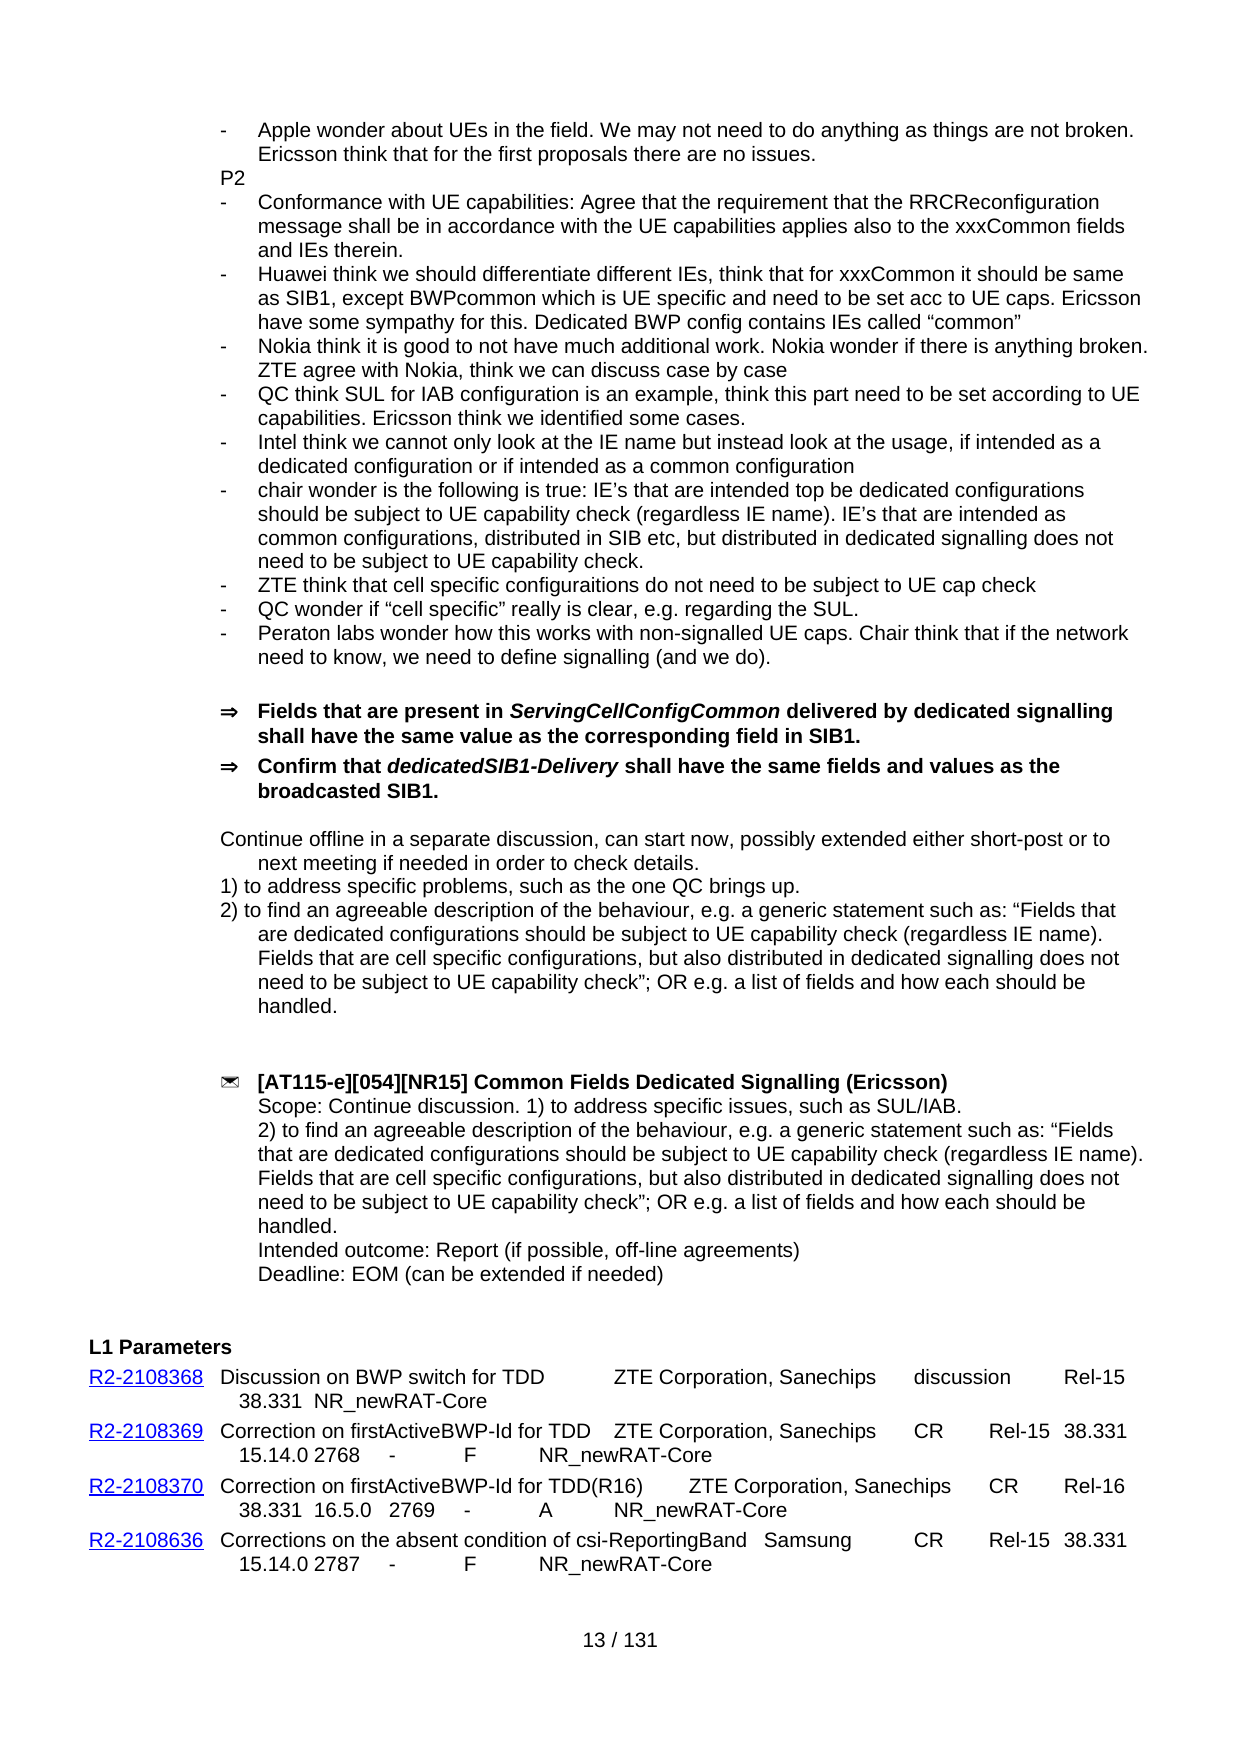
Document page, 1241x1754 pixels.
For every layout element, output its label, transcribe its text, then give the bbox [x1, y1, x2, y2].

title R2-2108369 Correction on firstActiveBWP-Id for TDD ZTE Corporation, Sanechips CR Rel-15 38.331 15.14.0 2768 - F NR_newRAT-Core [89, 1419, 1152, 1467]
text Scope: Continue discussion. 1) to address specific issues, such as SUL/IAB. [220, 1094, 1152, 1118]
text - Nokia think it is good to not have much additional work. Nokia wonder if there is anything broken. ZTE agree with Nokia, think we can discuss case by case [220, 334, 1152, 382]
text Fields that are present in ServingCellConfigCommon delivered by dedicated signalling shall have the same value as the corresponding field in SIB1. [220, 699, 1152, 748]
text Confirm that dedicatedSIB1-Delivery shall have the same fields and values as the broadcasted SIB1. [220, 754, 1152, 802]
text L1 Parameters [89, 1335, 1152, 1359]
title R2-2108636 Corrections on the absent condition of csi-ReportingBand Samsung CR Rel-15 38.331 15.14.0 2787 - F NR_newRAT-Core [89, 1528, 1152, 1576]
text - Conformance with UE capabilities: Agree that the requirement that the RRCReconfiguration message shall be in accordance with the UE capabilities applies also to the xxxCommon fields and IEs therein. [220, 190, 1152, 262]
text - chair wonder is the following is true: IE’s that are intended top be dedicated configurations should be subject to UE capability check (regardless IE name). IE’s that are intended as common configurations, distributed in SIB etc, but distributed in dedicated signalling does not need to be subject to UE capability check. [220, 477, 1152, 573]
text Intended outcome: Report (if possible, off-line agreements) [220, 1238, 1152, 1262]
text 1) to address specific problems, such as the one QC brings up. [220, 874, 1152, 898]
text Continue offline in a separate discussion, can start now, possibly extended either short-post or to next meeting if needed in order to check details. [220, 826, 1152, 874]
text - Intel think we cannot only look at the IE name but instead look at the usage, if intended as a dedicated configuration or if intended as a common configuration [220, 429, 1152, 477]
text [AT115-e][054][NR15] Common Fields Dedicated Signalling (Ericsson) [220, 1070, 1152, 1094]
text 2) to find an agreeable description of the behaviour, e.g. a generic statement such as: “Fields that are dedicated configurations should be subject to UE capability check (regardless IE name). Fields that are cell specific configurations, but also distributed in dedicated signalling does not need to be subject to UE capability check”; OR e.g. a list of fields and how each should be handled. [220, 898, 1152, 1018]
text - Huawei think we should differentiate different IEs, think that for xxxCommon it should be same as SIB1, except BWPcommon which is UE specific and need to be set acc to UE caps. Ericsson have some sympathy for this. Dedicated BWP config contains IEs called “common” [220, 262, 1152, 334]
text P2 [220, 166, 1152, 190]
text - Apple wonder about UEs in the field. We may not need to do anything as things are not broken. Ericsson think that for the first proposals there are no issues. [220, 118, 1152, 166]
title R2-2108370 Correction on firstActiveBWP-Id for TDD(R16) ZTE Corporation, Sanechips CR Rel-16 38.331 16.5.0 2769 - A NR_newRAT-Core [89, 1473, 1152, 1521]
text - QC wonder if “cell specific” really is clear, e.g. regarding the SUL. [220, 597, 1152, 621]
text Deadline: EOM (can be extended if needed) [220, 1262, 1152, 1286]
text 2) to find an agreeable description of the behaviour, e.g. a generic statement such as: “Fields that are dedicated configurations should be subject to UE capability check (regardless IE name). Fields that are cell specific configurations, but also distributed in dedicated signalling does not need to be subject to UE capability check”; OR e.g. a list of fields and how each should be handled. [220, 1118, 1152, 1238]
text - Peraton labs wonder how this works with non-signalled UE caps. Chair think that if the network need to know, we need to define signalling (and we do). [220, 621, 1152, 669]
title R2-2108368 Discussion on BWP switch for TDD ZTE Corporation, Sanechips discussion Rel-15 38.331 NR_newRAT-Core [89, 1365, 1152, 1413]
text - ZTE think that cell specific configuraitions do not need to be subject to UE cap check [220, 573, 1152, 597]
text - QC think SUL for IAB configuration is an example, think this part need to be set according to UE capabilities. Ericsson think we identified some cases. [220, 382, 1152, 429]
